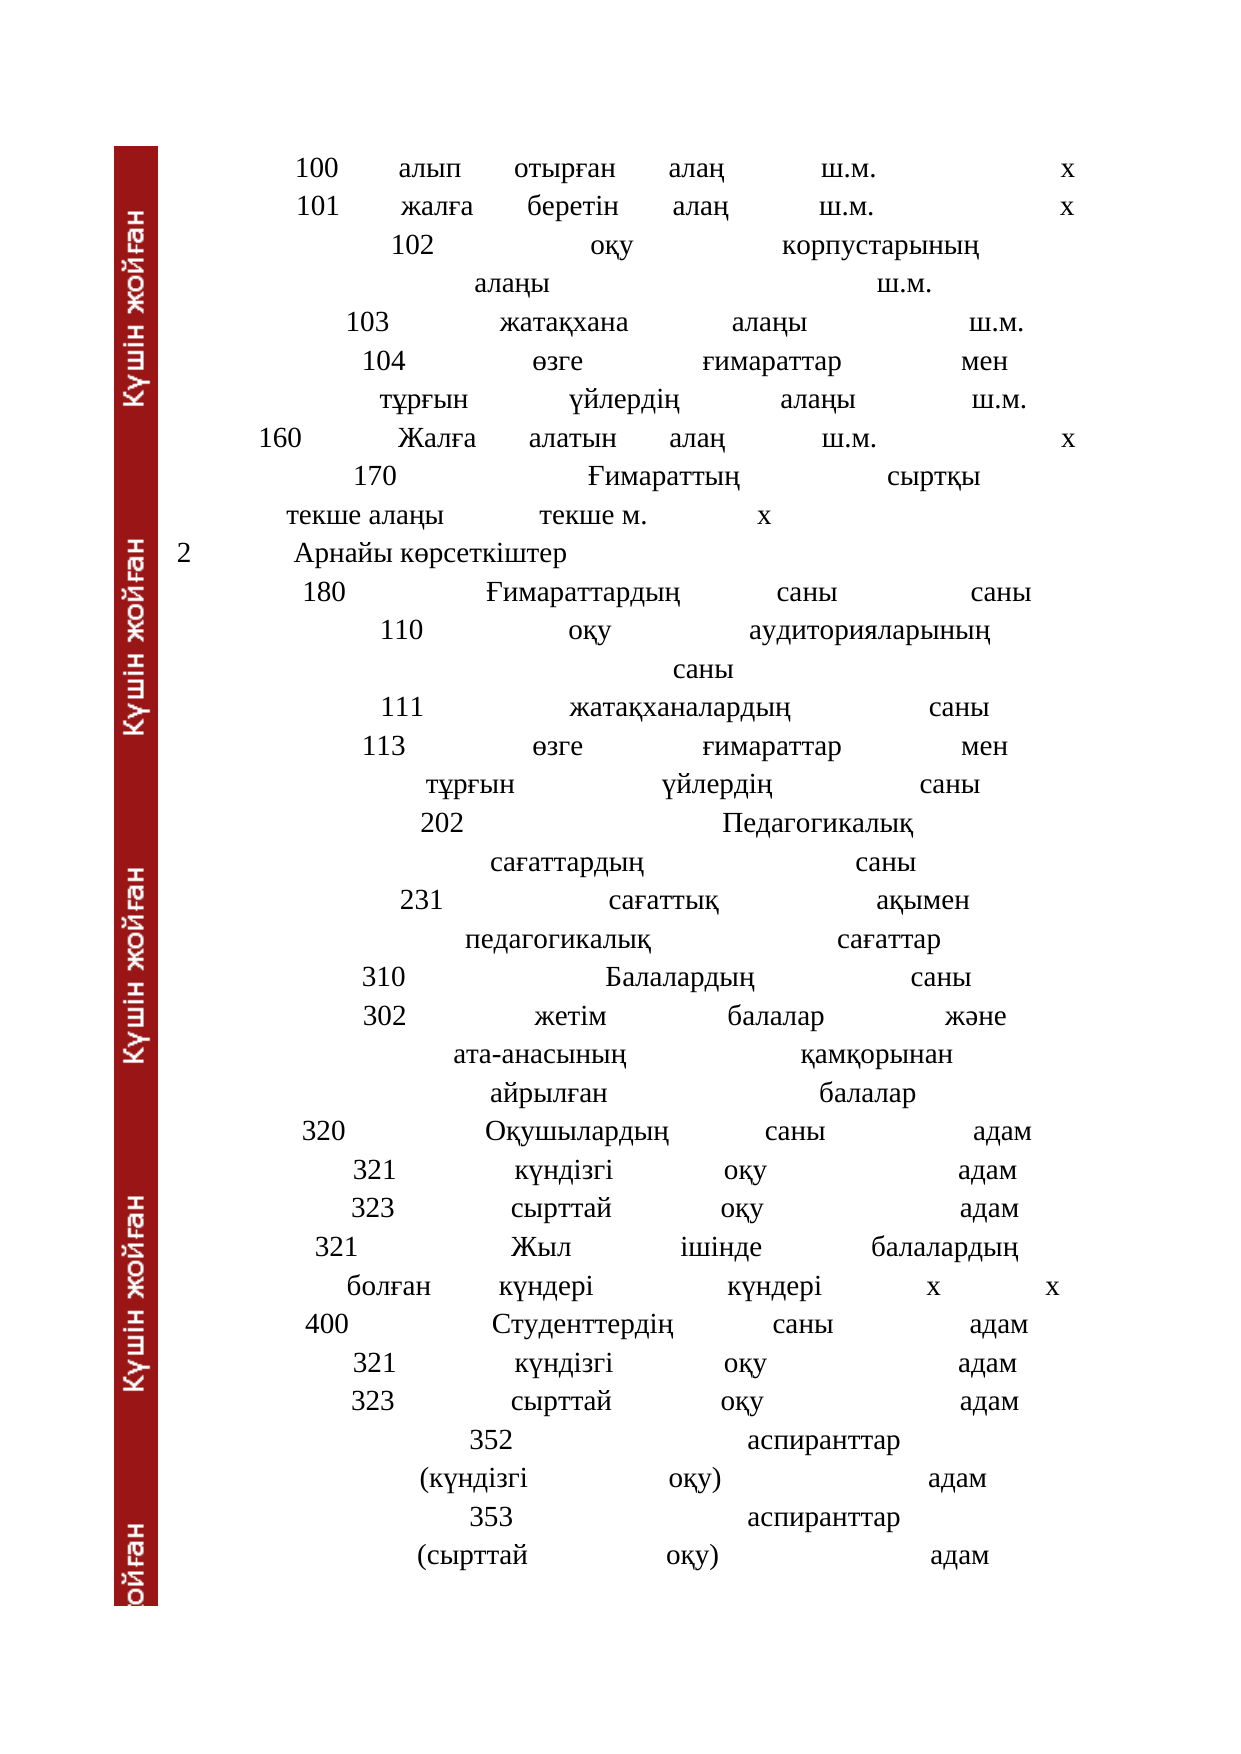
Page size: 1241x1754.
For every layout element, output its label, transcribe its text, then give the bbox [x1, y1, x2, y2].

text 2 Арнайы көрсеткiштер [112, 535, 1128, 569]
picture [114, 530, 158, 535]
picture [114, 1571, 158, 1606]
picture [114, 569, 158, 574]
picture [114, 146, 158, 150]
